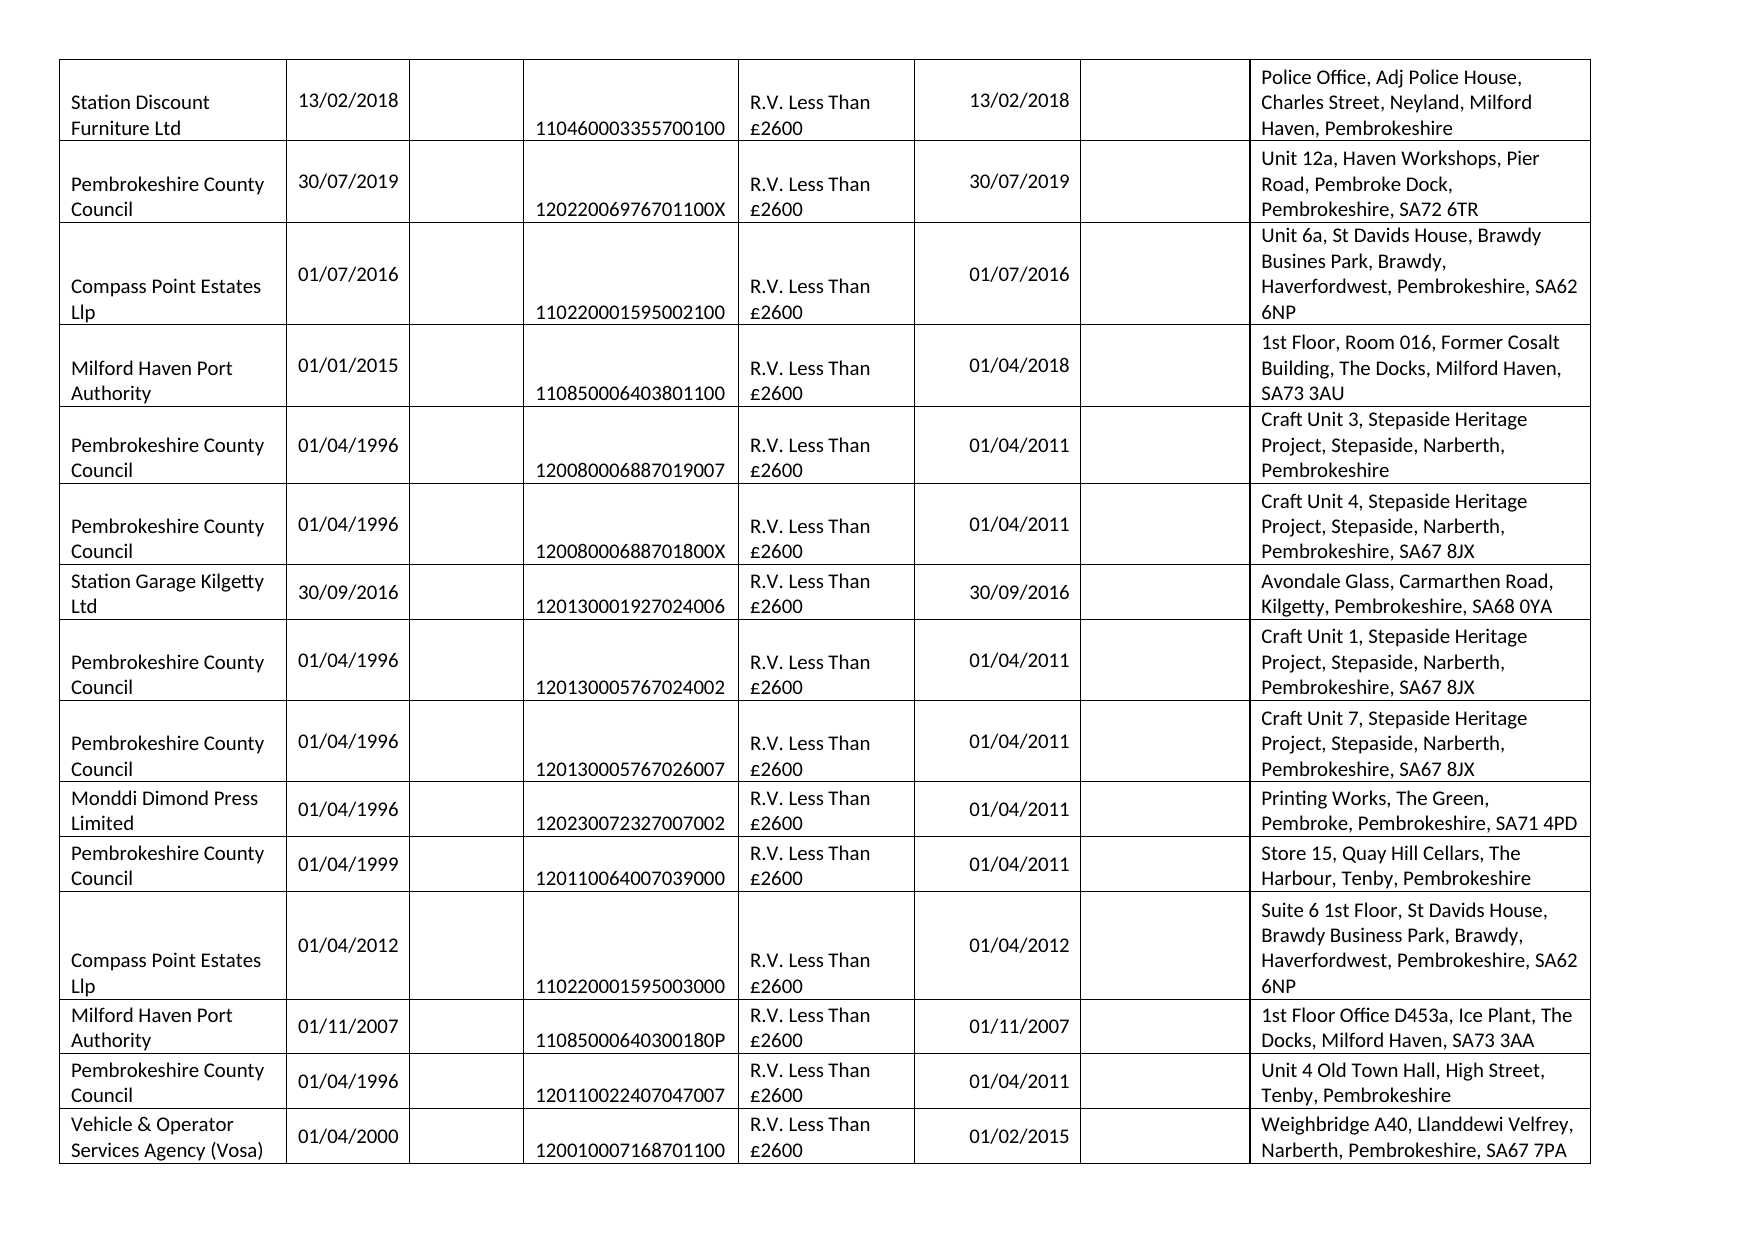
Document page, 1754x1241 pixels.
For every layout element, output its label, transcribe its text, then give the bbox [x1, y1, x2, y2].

table_cell Compass Point Estates Llp [60, 223, 286, 324]
table_cell 01/04/2011 [915, 1054, 1080, 1108]
table_cell [1081, 782, 1249, 836]
table_cell 110220001595002100 [524, 223, 738, 324]
table_cell Vehicle & Operator Services Agency (Vosa) [60, 1109, 286, 1162]
table_cell 120130005767026007 [524, 701, 738, 781]
table_cell Craft Unit 4, Stepaside Heritage Project, Stepaside, Narberth, Pembrokeshire, SA67 8JX [1251, 484, 1590, 564]
table_cell 01/04/1996 [287, 620, 409, 700]
table_cell Pembrokeshire County Council [60, 141, 286, 222]
table_cell R.V. Less Than £2600 [739, 223, 914, 324]
table_cell 30/09/2016 [915, 565, 1080, 619]
table_cell 30/07/2019 [915, 141, 1080, 222]
table_cell R.V. Less Than £2600 [739, 407, 914, 483]
table_cell 01/04/2011 [915, 837, 1080, 891]
table_cell [1081, 223, 1249, 324]
table_cell 01/04/1996 [287, 701, 409, 781]
table_cell Printing Works, The Green, Pembroke, Pembrokeshire, SA71 4PD [1251, 782, 1590, 836]
table_cell 13/02/2018 [915, 60, 1080, 140]
table_cell R.V. Less Than £2600 [739, 782, 914, 836]
table_cell Craft Unit 1, Stepaside Heritage Project, Stepaside, Narberth, Pembrokeshire, SA67 8JX [1251, 620, 1590, 700]
table_cell 11085000640300180P [524, 1000, 738, 1053]
table_cell R.V. Less Than £2600 [739, 141, 914, 222]
table_cell [410, 1054, 523, 1108]
table_cell 01/07/2016 [915, 223, 1080, 324]
table_cell 12022006976701100X [524, 141, 738, 222]
table_cell [410, 701, 523, 781]
table_cell [410, 223, 523, 324]
table_cell Pembrokeshire County Council [60, 701, 286, 781]
table_cell R.V. Less Than £2600 [739, 484, 914, 564]
table_cell 110460003355700100 [524, 60, 738, 140]
table_cell 01/04/2011 [915, 620, 1080, 700]
table_cell Craft Unit 3, Stepaside Heritage Project, Stepaside, Narberth, Pembrokeshire [1251, 407, 1590, 483]
table_cell R.V. Less Than £2600 [739, 892, 914, 998]
table_cell 30/09/2016 [287, 565, 409, 619]
table_cell 01/04/1996 [287, 1054, 409, 1108]
table_cell 01/04/1999 [287, 837, 409, 891]
table_cell Monddi Dimond Press Limited [60, 782, 286, 836]
table_cell 13/02/2018 [287, 60, 409, 140]
table_cell 01/04/2018 [915, 325, 1080, 406]
table_cell Unit 4 Old Town Hall, High Street, Tenby, Pembrokeshire [1251, 1054, 1590, 1108]
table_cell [739, 60, 914, 140]
table_cell 01/04/2012 [915, 892, 1080, 998]
table_cell 110850006403801100 [524, 325, 738, 406]
table_cell 01/04/1996 [287, 484, 409, 564]
table_cell R.V. Less Than £2600 [739, 565, 914, 619]
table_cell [739, 1109, 914, 1162]
table_cell R.V. Less Than £2600 [739, 1000, 914, 1053]
table_cell Pembrokeshire County Council [60, 837, 286, 891]
table_cell [410, 837, 523, 891]
table_cell 01/04/1996 [287, 407, 409, 483]
table_cell Pembrokeshire County Council [60, 407, 286, 483]
table_cell Suite 6 1st Floor, St Davids House, Brawdy Business Park, Brawdy, Haverfordwest, Pembrokeshire, SA62 6NP [1251, 892, 1590, 998]
table_cell Store 15, Quay Hill Cellars, The Harbour, Tenby, Pembrokeshire [1251, 837, 1590, 891]
table_cell [1081, 60, 1249, 140]
table_cell Unit 12a, Haven Workshops, Pier Road, Pembroke Dock, Pembrokeshire, SA72 6TR [1251, 141, 1590, 222]
table_cell Station Garage Kilgetty Ltd [60, 565, 286, 619]
table_cell 01/04/2012 [287, 892, 409, 998]
table_cell 120010007168701100 [524, 1109, 738, 1162]
table_cell R.V. Less Than £2600 [739, 325, 914, 406]
table_cell 120230072327007002 [524, 782, 738, 836]
table_cell 01/11/2007 [287, 1000, 409, 1053]
table_cell Pembrokeshire County Council [60, 484, 286, 564]
table_cell 120110022407047007 [524, 1054, 738, 1108]
table_cell [1081, 837, 1249, 891]
table_cell [410, 892, 523, 998]
table_cell 1st Floor, Room 016, Former Cosalt Building, The Docks, Milford Haven, SA73 3AU [1251, 325, 1590, 406]
table_cell 120130005767024002 [524, 620, 738, 700]
table_cell [410, 1109, 523, 1162]
table_cell [410, 565, 523, 619]
table_cell Unit 6a, St Davids House, Brawdy Busines Park, Brawdy, Haverfordwest, Pembrokeshire, SA62 6NP [1251, 223, 1590, 324]
table_cell [1081, 325, 1249, 406]
table_cell 01/07/2016 [287, 223, 409, 324]
table_cell [1081, 1000, 1249, 1053]
table_cell 01/04/2011 [915, 701, 1080, 781]
table_cell Milford Haven Port Authority [60, 325, 286, 406]
table_cell R.V. Less Than £2600 [739, 620, 914, 700]
table_cell 01/11/2007 [915, 1000, 1080, 1053]
table_cell [410, 620, 523, 700]
table_cell Pembrokeshire County Council [60, 620, 286, 700]
table_cell [410, 141, 523, 222]
table_cell [410, 484, 523, 564]
table_cell Compass Point Estates Llp [60, 892, 286, 998]
table_cell Avondale Glass, Carmarthen Road, Kilgetty, Pembrokeshire, SA68 0YA [1251, 565, 1590, 619]
table_cell Pembrokeshire County Council [60, 1054, 286, 1108]
table_cell [410, 407, 523, 483]
table_cell [410, 782, 523, 836]
table_cell [410, 325, 523, 406]
table_cell R.V. Less Than £2600 [739, 701, 914, 781]
table_cell 01/02/2015 [915, 1109, 1080, 1162]
table_cell [1081, 484, 1249, 564]
table_cell 120110064007039000 [524, 837, 738, 891]
table_cell 01/04/2011 [915, 782, 1080, 836]
table_cell Weighbridge A40, Llanddewi Velfrey, Narberth, Pembrokeshire, SA67 7PA [1251, 1109, 1590, 1162]
table_cell 01/04/2011 [915, 484, 1080, 564]
table_cell Milford Haven Port Authority [60, 1000, 286, 1053]
table_cell Station Discount Furniture Ltd [60, 60, 286, 140]
table_cell 120130001927024006 [524, 565, 738, 619]
table_cell Police Office, Adj Police House, Charles Street, Neyland, Milford Haven, Pembrokeshire [1251, 60, 1590, 140]
table_cell Craft Unit 7, Stepaside Heritage Project, Stepaside, Narberth, Pembrokeshire, SA67 8JX [1251, 701, 1590, 781]
table_cell [1081, 620, 1249, 700]
table_cell 1st Floor Office D453a, Ice Plant, The Docks, Milford Haven, SA73 3AA [1251, 1000, 1590, 1053]
table_cell [1081, 701, 1249, 781]
table_cell 110220001595003000 [524, 892, 738, 998]
table_cell [1081, 141, 1249, 222]
table_cell [410, 1000, 523, 1053]
table_cell 01/04/1996 [287, 782, 409, 836]
table_cell [1081, 565, 1249, 619]
table_cell 01/04/2000 [287, 1109, 409, 1162]
table_cell 30/07/2019 [287, 141, 409, 222]
table_cell 12008000688701800X [524, 484, 738, 564]
table_cell R.V. Less Than £2600 [739, 837, 914, 891]
table_cell [1081, 1054, 1249, 1108]
table_cell [1081, 892, 1249, 998]
table_cell R.V. Less Than £2600 [739, 1054, 914, 1108]
table_cell [1081, 407, 1249, 483]
table_cell 120080006887019007 [524, 407, 738, 483]
table_cell [1081, 1109, 1249, 1162]
table_cell 01/01/2015 [287, 325, 409, 406]
table_cell [410, 60, 523, 140]
table_cell 01/04/2011 [915, 407, 1080, 483]
